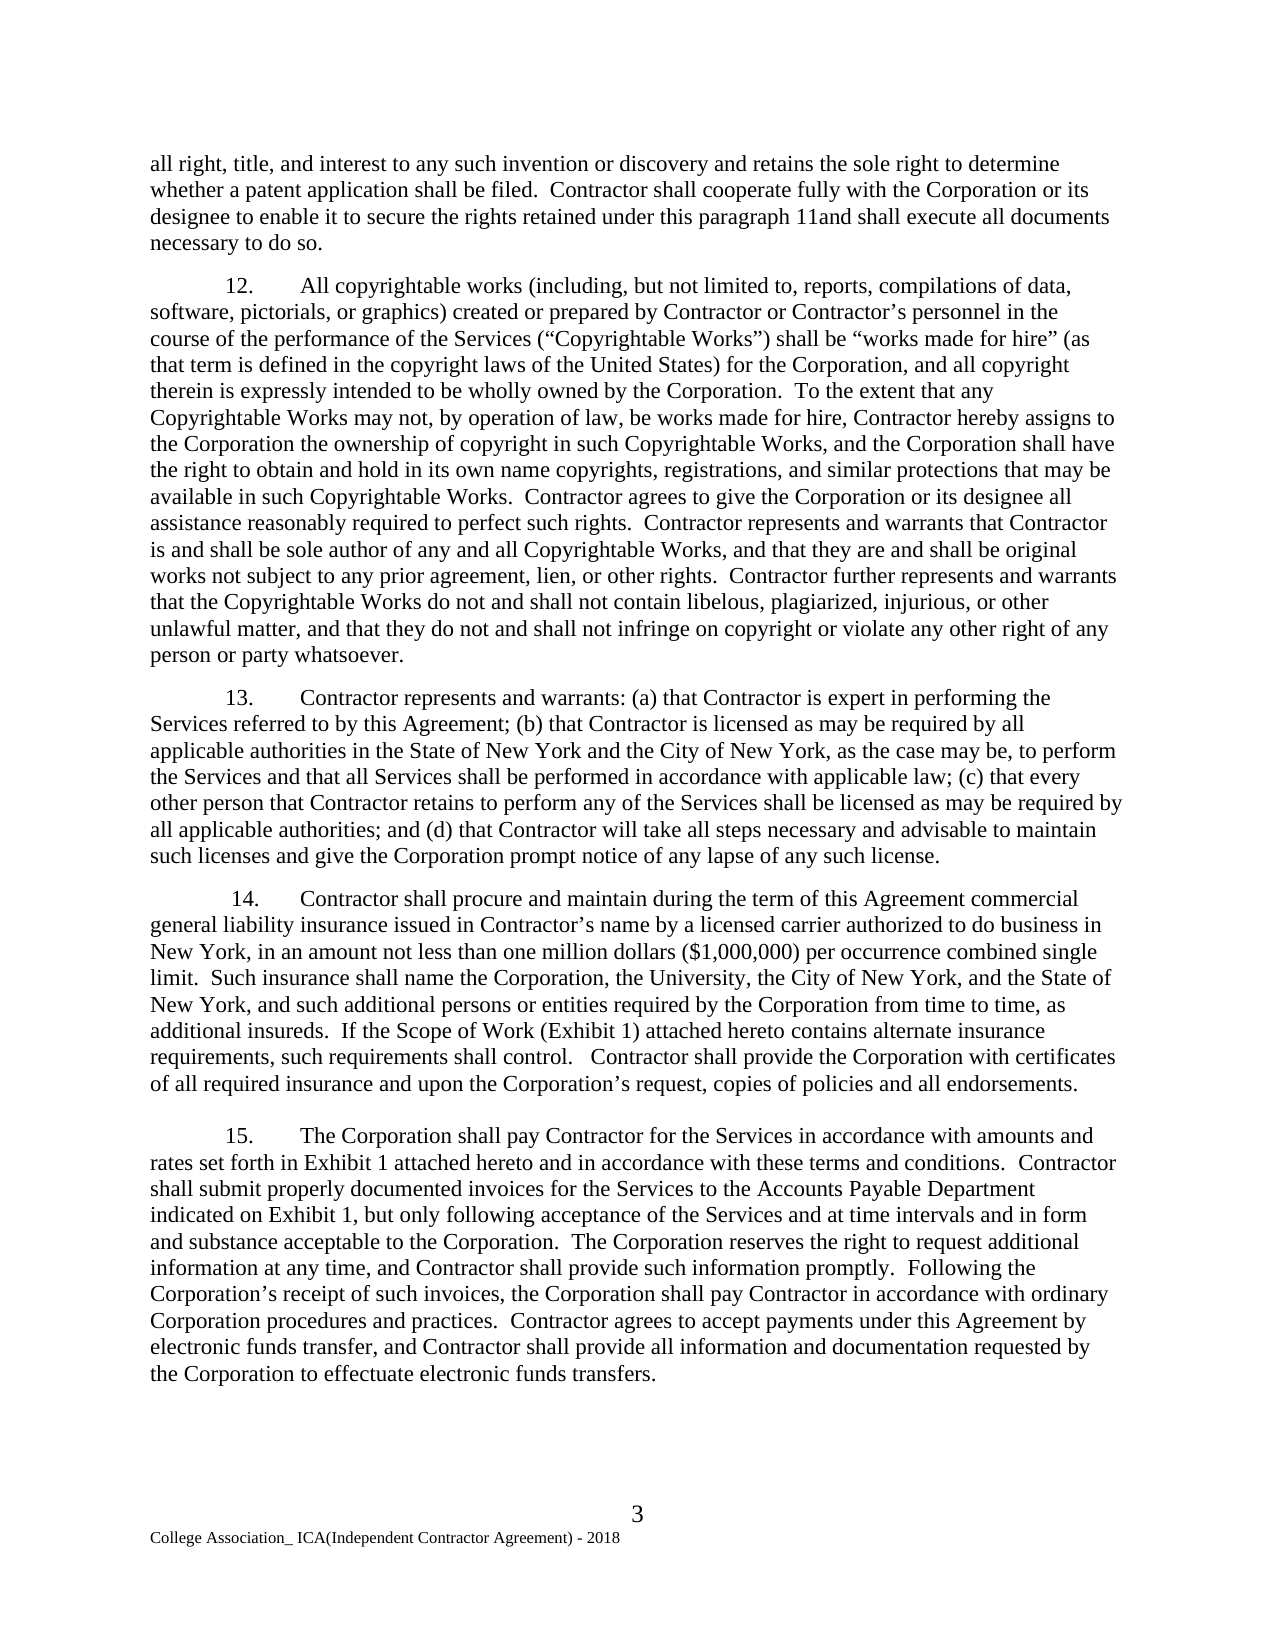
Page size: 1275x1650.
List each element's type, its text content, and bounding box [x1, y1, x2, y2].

text 12. All copyrightable works (including, but not limited to, reports, compilations of data, software, pictorials, or graphics) created or prepared by Contractor or Contractor’s personnel in the course of the performance of the Services (“Copyrightable Works”) shall be “works made for hire” (as that term is defined in the copyright laws of the United States) for the Corporation, and all copyright therein is expressly intended to be wholly owned by the Corporation. To the extent that any Copyrightable Works may not, by operation of law, be works made for hire, Contractor hereby assigns to the Corporation the ownership of copyright in such Copyrightable Works, and the Corporation shall have the right to obtain and hold in its own name copyrights, registrations, and similar protections that may be available in such Copyrightable Works. Contractor agrees to give the Corporation or its designee all assistance reasonably required to perfect such rights. Contractor represents and warrants that Contractor is and shall be sole author of any and all Copyrightable Works, and that they are and shall be original works not subject to any prior agreement, lien, or other rights. Contractor further represents and warrants that the Copyrightable Works do not and shall not contain libelous, plagiarized, injurious, or other unlawful matter, and that they do not and shall not infringe on copyright or violate any other right of any person or party whatsoever. [150, 272, 1125, 667]
text 14. Contractor shall procure and maintain during the term of this Agreement commercial general liability insurance issued in Contractor’s name by a licensed carrier authorized to do business in New York, in an amount not less than one million dollars ($1,000,000) per occurrence combined single limit. Such insurance shall name the Corporation, the University, the City of New York, and the State of New York, and such additional persons or entities required by the Corporation from time to time, as additional insureds. If the Scope of Work (Exhibit 1) attached hereto contains alternate insurance requirements, such requirements shall control. Contractor shall provide the Corporation with certificates of all required insurance and upon the Corporation’s request, copies of policies and all endorsements. [150, 885, 1125, 1096]
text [150, 150, 1125, 255]
text 15. The Corporation shall pay Contractor for the Services in accordance with amounts and rates set forth in Exhibit 1 attached hereto and in accordance with these terms and conditions. Contractor shall submit properly documented invoices for the Services to the Accounts Payable Department indicated on Exhibit 1, but only following acceptance of the Services and at time intervals and in form and substance acceptable to the Corporation. The Corporation reserves the right to request additional information at any time, and Contractor shall provide such information promptly. Following the Corporation’s receipt of such invoices, the Corporation shall pay Contractor in accordance with ordinary Corporation procedures and practices. Contractor agrees to accept payments under this Agreement by electronic funds transfer, and Contractor shall provide all information and documentation requested by the Corporation to effectuate electronic funds transfers. [150, 1122, 1125, 1386]
text 13. Contractor represents and warrants: (a) that Contractor is expert in performing the Services referred to by this Agreement; (b) that Contractor is licensed as may be required by all applicable authorities in the State of New York and the City of New York, as the case may be, to perform the Services and that all Services shall be performed in accordance with applicable law; (c) that every other person that Contractor retains to perform any of the Services shall be licensed as may be required by all applicable authorities; and (d) that Contractor will take all steps necessary and advisable to maintain such licenses and give the Corporation prompt notice of any lapse of any such license. [150, 684, 1125, 868]
